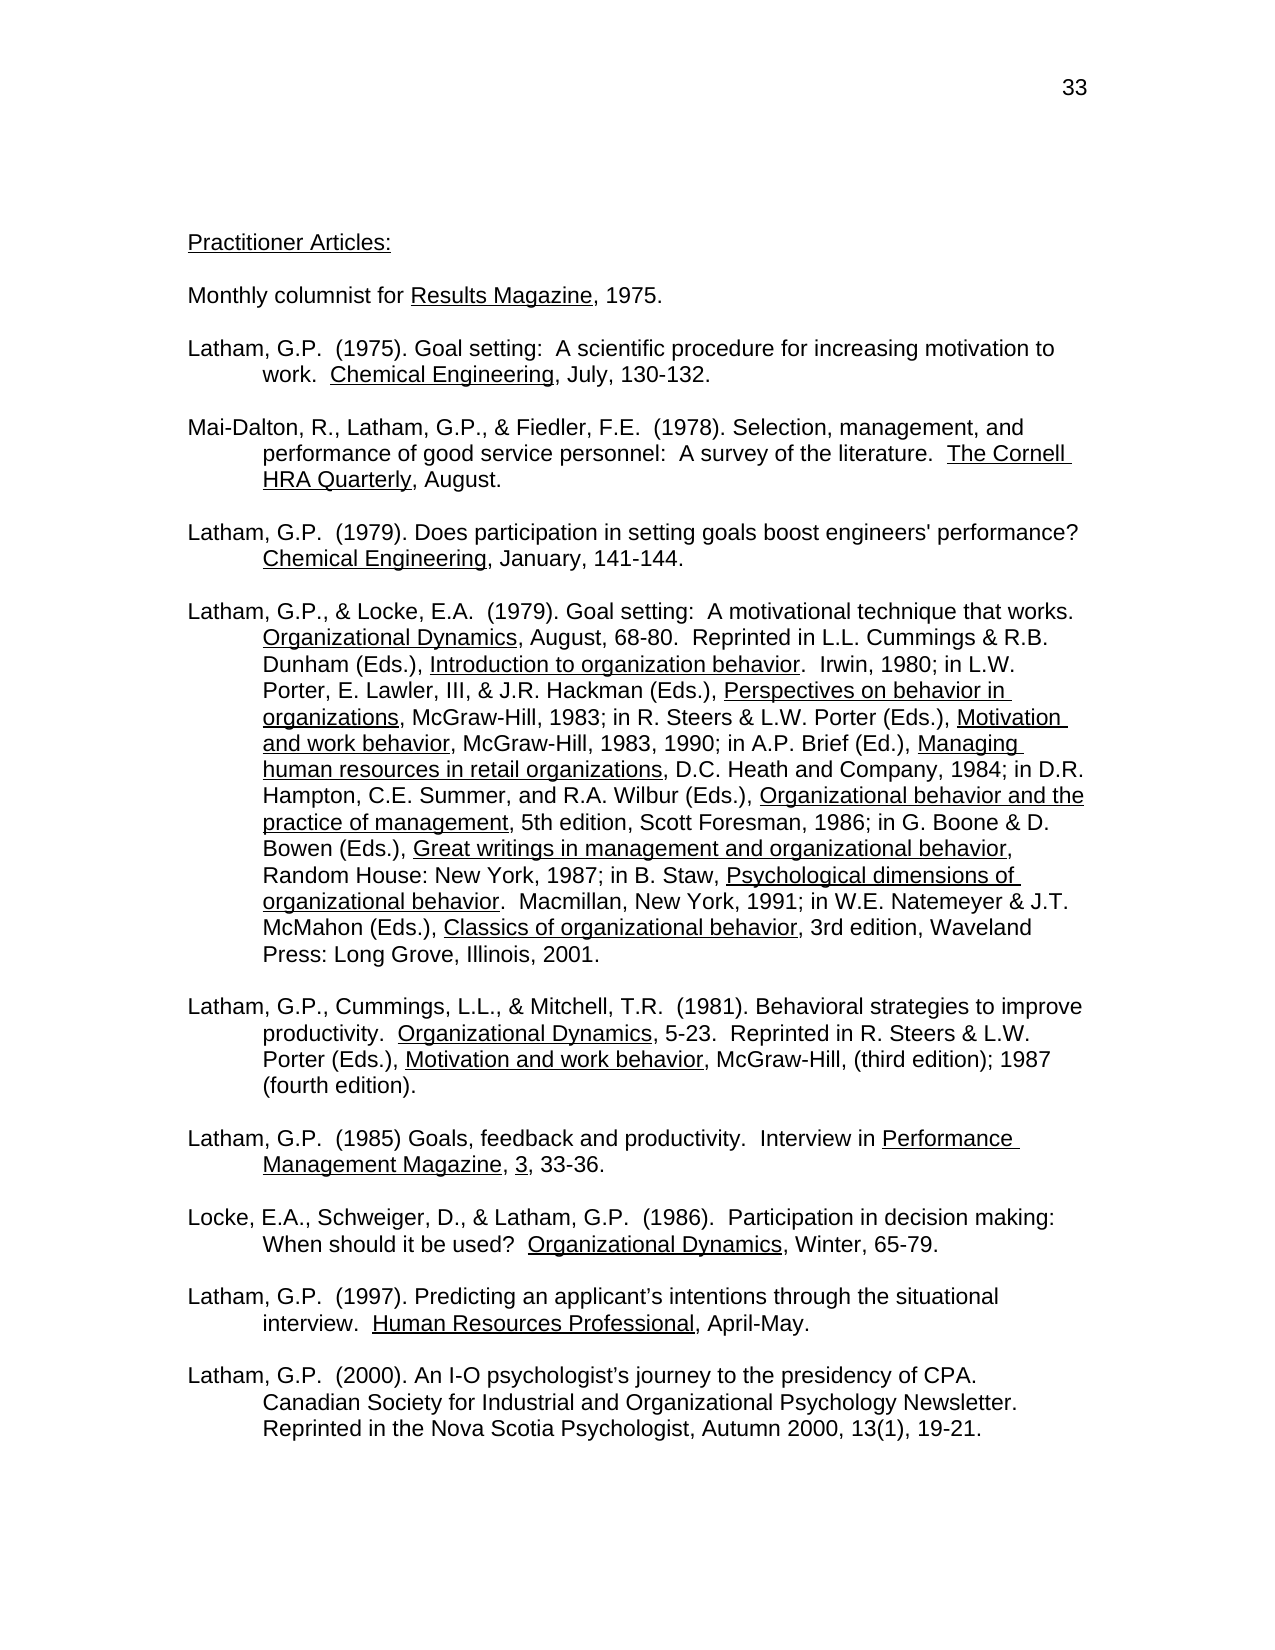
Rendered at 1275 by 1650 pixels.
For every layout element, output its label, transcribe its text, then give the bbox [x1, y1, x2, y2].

text Locke, E.A., Schweiger, D., & Latham, G.P. (1986). Participation in decision making: When should it be used? Organizational Dynamics, Winter, 65-79. [187, 1204, 1087, 1257]
text Latham, G.P. (2000). An I-O psychologist’s journey to the presidency of CPA. Canadian Society for Industrial and Organizational Psychology Newsletter. Reprinted in the Nova Scotia Psychologist, Autumn 2000, 13(1), 19-21. [187, 1362, 1087, 1441]
text Latham, G.P., Cummings, L.L., & Mitchell, T.R. (1981). Behavioral strategies to improve productivity. Organizational Dynamics, 5-23. Reprinted in R. Steers & L.W. Porter (Eds.), Motivation and work behavior, McGraw-Hill, (third edition); 1987 (fourth edition). [187, 993, 1087, 1099]
text Practitioner Articles: [187, 229, 1087, 255]
text Latham, G.P. (1975). Goal setting: A scientific procedure for increasing motivation to work. Chemical Engineering, July, 130-132. [187, 334, 1087, 387]
text Mai-Dalton, R., Latham, G.P., & Fiedler, F.E. (1978). Selection, management, and performance of good service personnel: A survey of the literature. The Cornell HRA Quarterly, August. [187, 413, 1087, 493]
text Latham, G.P., & Locke, E.A. (1979). Goal setting: A motivational technique that works. Organizational Dynamics, August, 68-80. Reprinted in L.L. Cummings & R.B. Dunham (Eds.), Introduction to organization behavior. Irwin, 1980; in L.W. Porter, E. Lawler, III, & J.R. Hackman (Eds.), Perspectives on behavior in organizations, McGraw-Hill, 1983; in R. Steers & L.W. Porter (Eds.), Motivation and work behavior, McGraw-Hill, 1983, 1990; in A.P. Brief (Ed.), Managing human resources in retail organizations, D.C. Heath and Company, 1984; in D.R. Hampton, C.E. Summer, and R.A. Wilbur (Eds.), Organizational behavior and the practice of management, 5th edition, Scott Foresman, 1986; in G. Boone & D. Bowen (Eds.), Great writings in management and organizational behavior, Random House: New York, 1987; in B. Staw, Psychological dimensions of organizational behavior. Macmillan, New York, 1991; in W.E. Natemeyer & J.T. McMahon (Eds.), Classics of organizational behavior, 3rd edition, Waveland Press: Long Grove, Illinois, 2001. [187, 598, 1087, 967]
text Latham, G.P. (1985) Goals, feedback and productivity. Interview in Performance Management Magazine, 3, 33-36. [187, 1125, 1087, 1178]
text Latham, G.P. (1979). Does participation in setting goals boost engineers' performance? Chemical Engineering, January, 141-144. [187, 519, 1087, 572]
text Latham, G.P. (1997). Predicting an applicant’s intentions through the situational interview. Human Resources Professional, April-May. [187, 1283, 1087, 1336]
text Monthly columnist for Results Magazine, 1975. [187, 282, 1087, 308]
